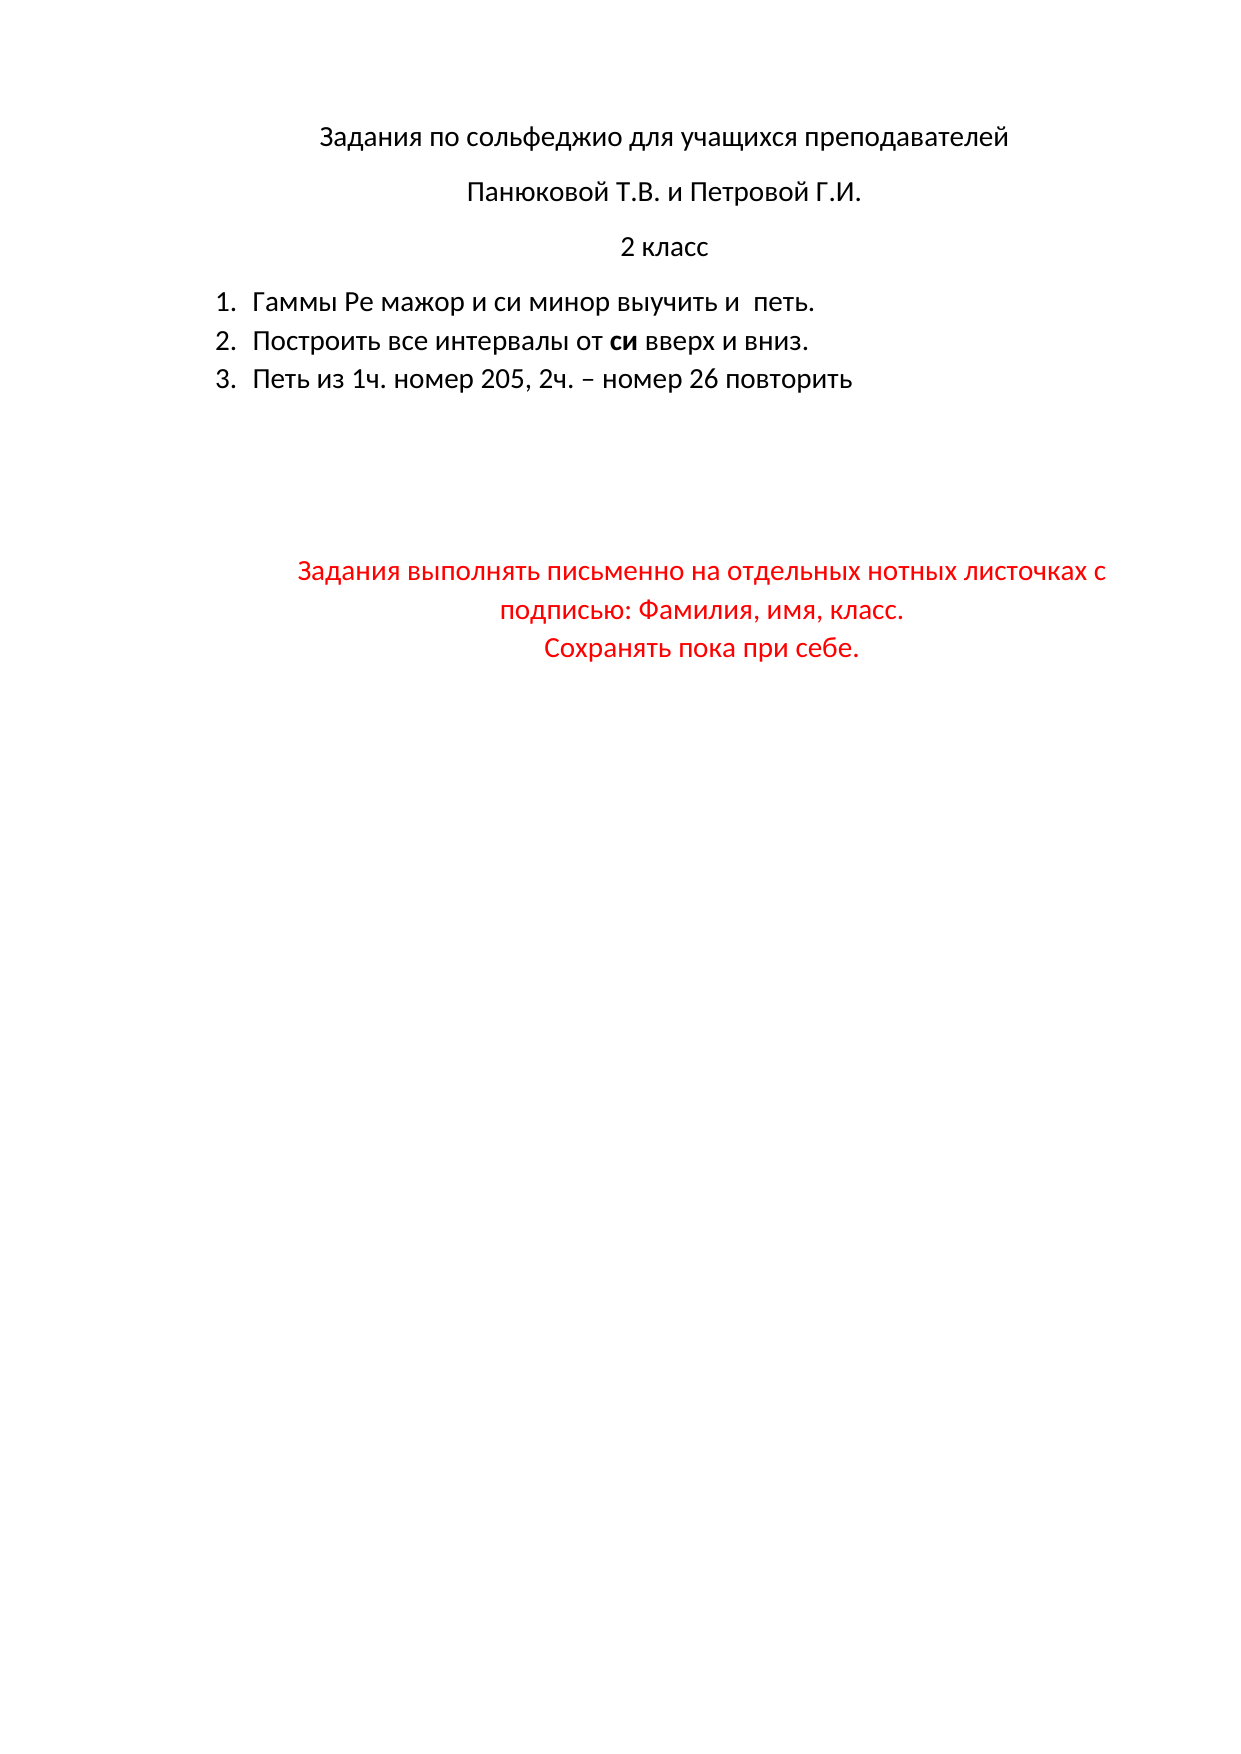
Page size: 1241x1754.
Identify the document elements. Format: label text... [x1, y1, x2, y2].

list Построить все интервалы от си вверх и вниз. [215, 322, 1152, 357]
text Задания по сольфеджио для учащихся преподавателей [177, 118, 1152, 154]
list Гаммы Ре мажор и си минор выучить и петь. [215, 283, 1152, 319]
list Сохранять пока при себе. [252, 629, 1152, 665]
text 2 класс [177, 228, 1152, 264]
list Задания выполнять письменно на отдельных нотных листочках с подписью: Фамилия, имя, класс. [252, 552, 1152, 627]
list Петь из 1ч. номер 205, 2ч. – номер 26 повторить [215, 360, 1152, 396]
text Панюковой Т.В. и Петровой Г.И. [177, 173, 1152, 209]
